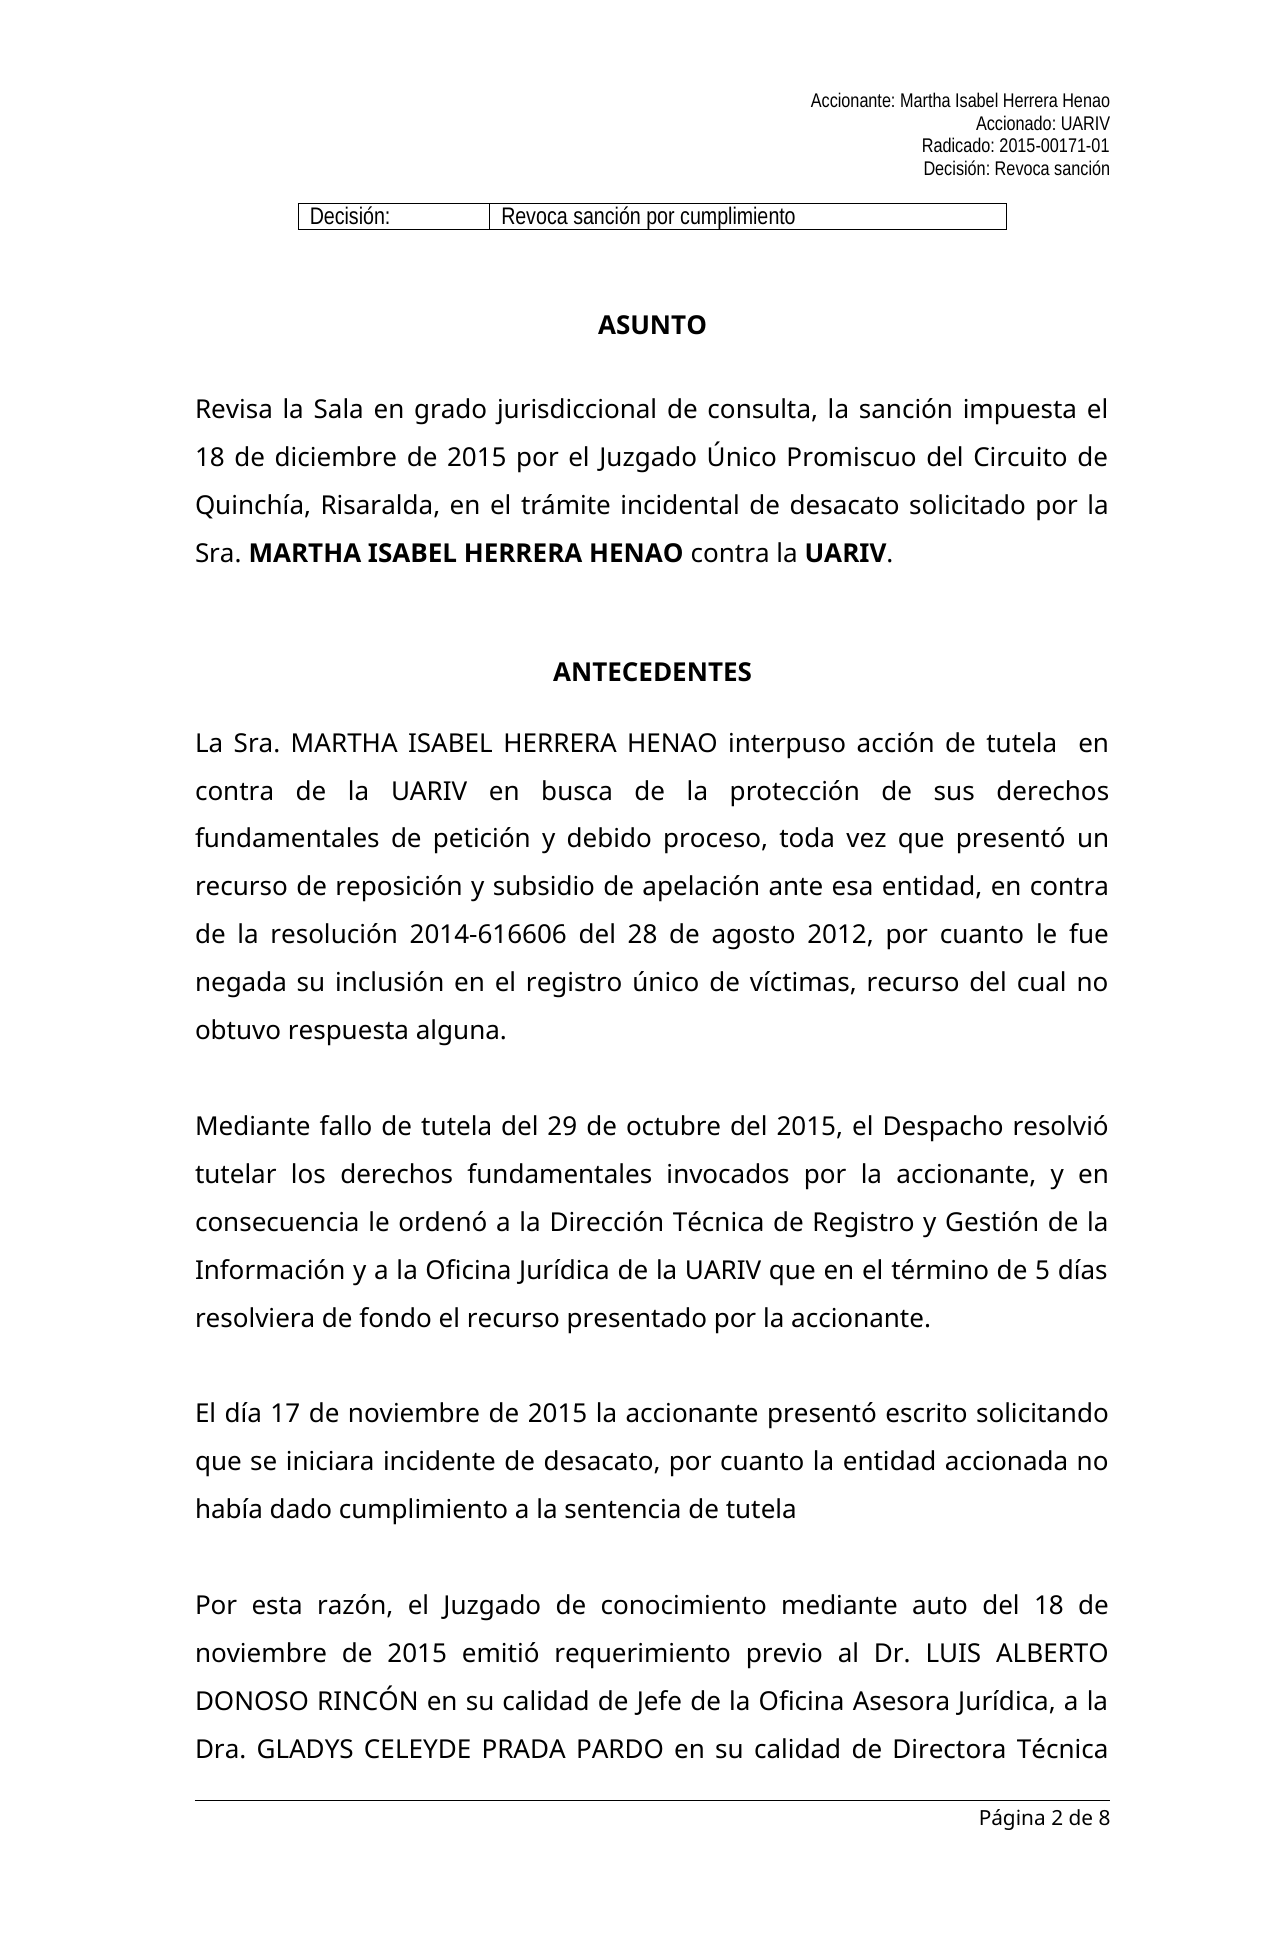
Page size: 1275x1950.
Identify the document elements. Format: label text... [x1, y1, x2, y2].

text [195, 1587, 1110, 1766]
text La Sra. MARTHA ISABEL HERRERA HENAO interpuso acción de tutela en contra de la UARIV en busca de la protección de sus derechos fundamentales de petición y debido proceso, toda vez que presentó un recurso de reposición y subsidio de apelación ante esa entidad, en contra de la resolución 2014-616606 del 28 de agosto 2012, por cuanto le fue negada su inclusión en el registro único de víctimas, recurso del cual no obtuvo respuesta alguna. [195, 724, 1110, 1047]
text Mediante fallo de tutela del 29 de octubre del 2015, el Despacho resolvió tutelar los derechos fundamentales invocados por la accionante, y en consecuencia le ordenó a la Dirección Técnica de Registro y Gestión de la Información y a la Oficina Jurídica de la UARIV que en el término de 5 días resolviera de fondo el recurso presentado por la accionante. [195, 1107, 1110, 1335]
table_cell Revoca sanción por cumplimiento [490, 204, 1006, 229]
text ANTECEDENTES [195, 653, 1110, 689]
text ASUNTO [195, 307, 1110, 342]
text El día 17 de noviembre de 2015 la accionante presentó escrito solicitando que se iniciara incidente de desacato, por cuanto la entidad accionada no había dado cumplimiento a la sentencia de tutela [195, 1395, 1110, 1526]
text Revisa la Sala en grado jurisdiccional de consulta, la sanción impuesta el 18 de diciembre de 2015 por el Juzgado Único Promiscuo del Circuito de Quinchía, Risaralda, en el trámite incidental de desacato solicitado por la Sra. MARTHA ISABEL HERRERA HENAO contra la UARIV. [195, 390, 1110, 570]
table_cell Decisión: [299, 204, 489, 229]
